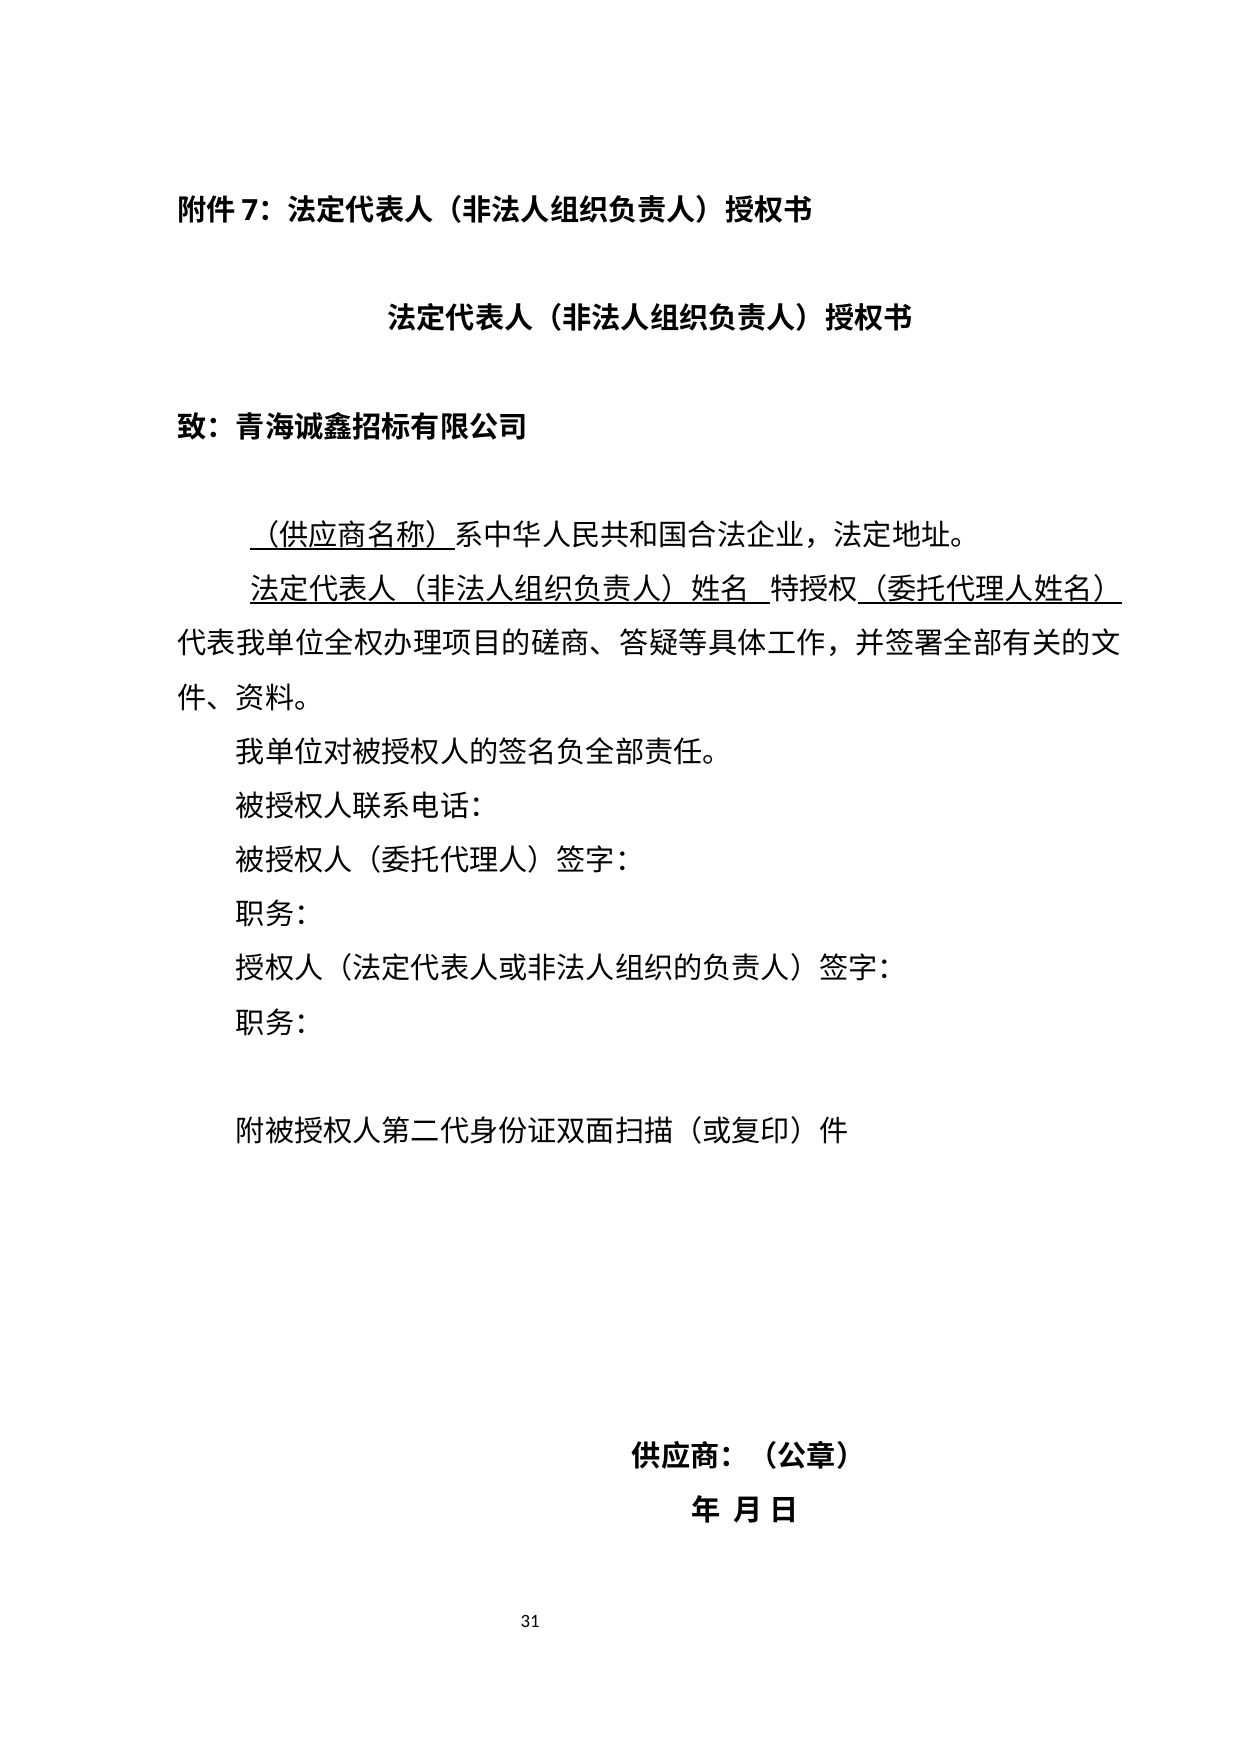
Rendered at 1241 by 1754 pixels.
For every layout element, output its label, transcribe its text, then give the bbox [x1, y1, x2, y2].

text 我单位对被授权人的签名负全部责任。 [177, 719, 1122, 773]
text 法定代表人（非法人组织负责人）授权书 [177, 286, 1122, 340]
text 附件7：法定代表人（非法人组织负责人）授权书 [177, 177, 1122, 231]
text 职务： [177, 990, 1122, 1044]
text 被授权人（委托代理人）签字： [177, 827, 1122, 881]
text 供应商：（公章） [177, 1423, 1122, 1477]
text 致：青海诚鑫招标有限公司 [177, 394, 1122, 448]
text 被授权人联系电话： [177, 773, 1122, 827]
text 附被授权人第二代身份证双面扫描（或复印）件 [177, 1098, 1122, 1152]
text 法定代表人（非法人组织负责人）姓名 特授权（委托代理人姓名）代表我单位全权办理项目的磋商、答疑等具体工作，并签署全部有关的文件、资料。 [177, 556, 1122, 719]
text 职务： [177, 881, 1122, 936]
text 年 月 日 [177, 1477, 1122, 1531]
text （供应商名称）系中华人民共和国合法企业，法定地址。 [177, 502, 1122, 556]
text 授权人（法定代表人或非法人组织的负责人）签字： [177, 936, 1122, 990]
